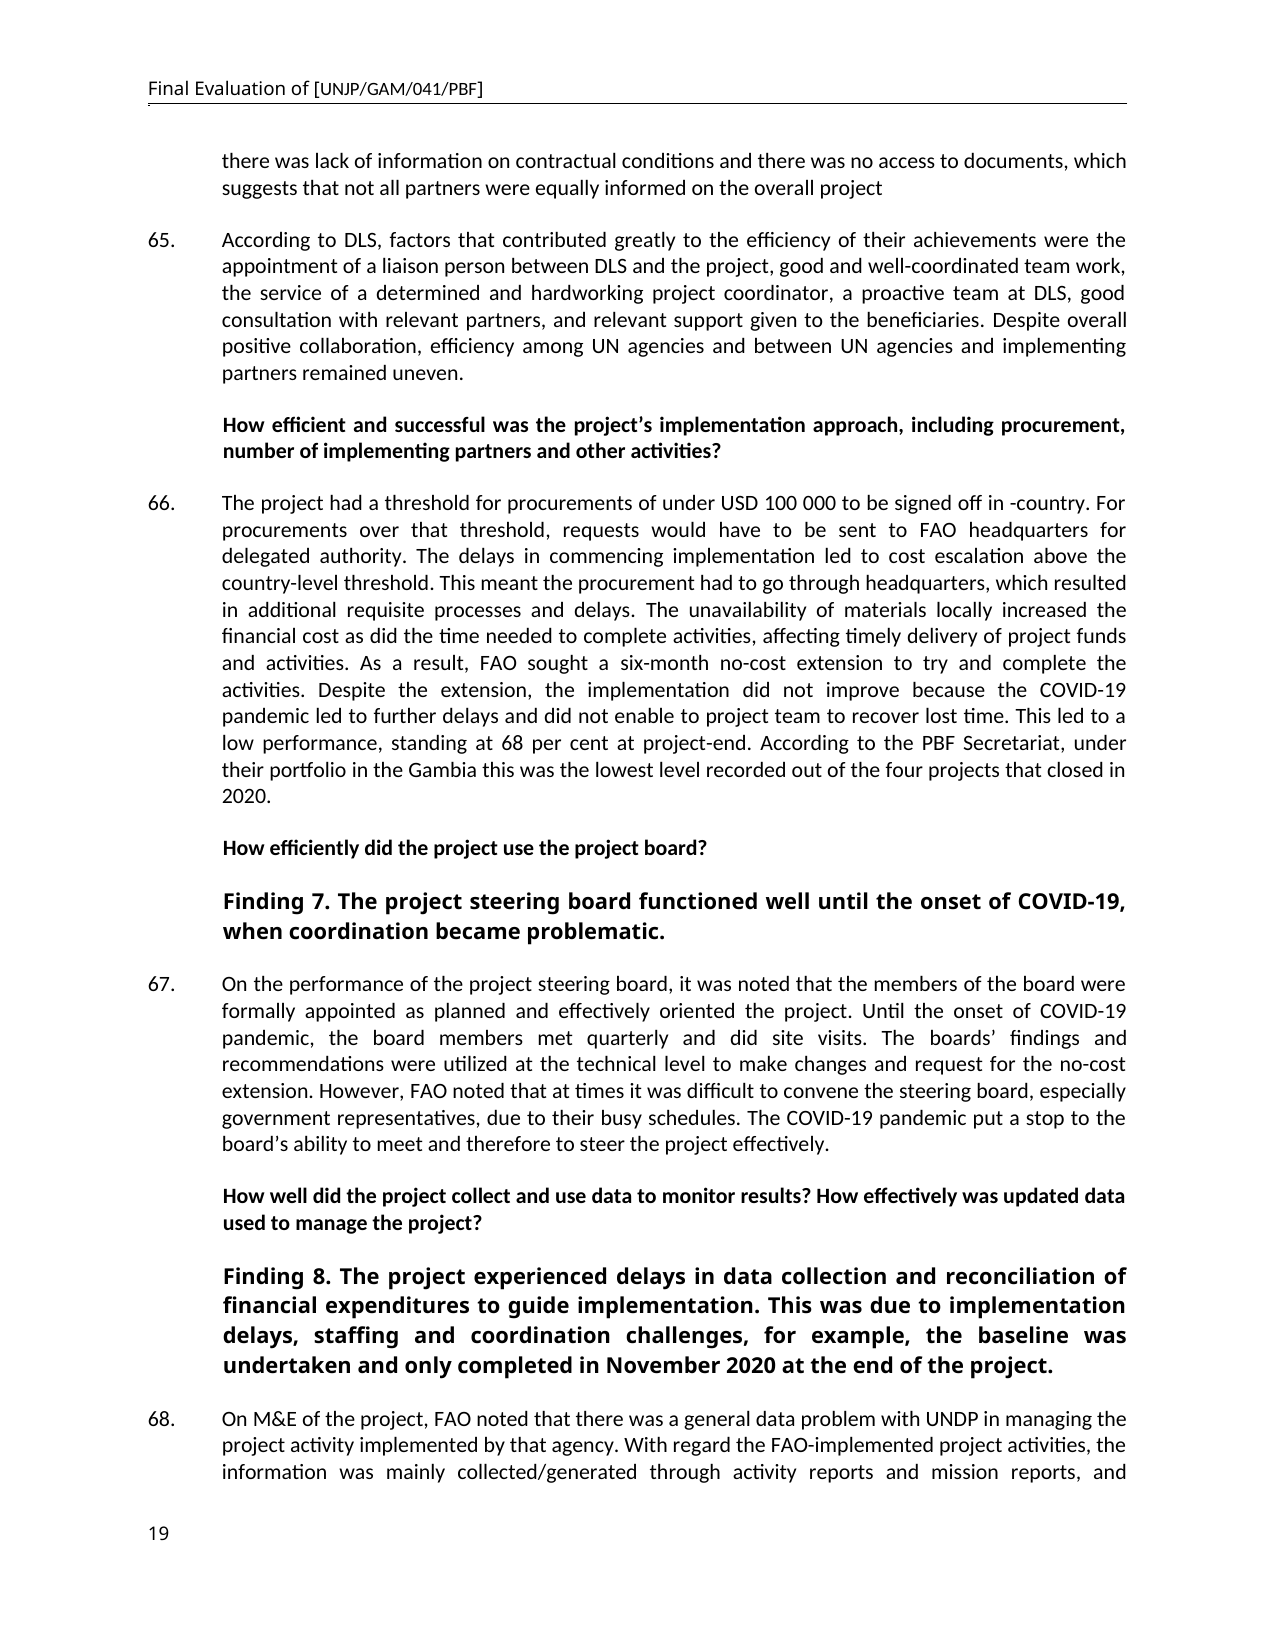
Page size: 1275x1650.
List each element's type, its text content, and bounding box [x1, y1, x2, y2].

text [148, 1405, 1127, 1485]
list Finding 7. The project steering board functioned well until the onset of COVID-19, when coordination became problematic. [223, 886, 1127, 946]
list How efficiently did the project use the project board? [223, 834, 1127, 861]
list How well did the project collect and use data to monitor results? How effectively was updated data used to manage the project? [223, 1182, 1127, 1236]
text On the performance of the project steering board, it was noted that the members of the board were formally appointed as planned and effectively oriented the project. Until the onset of COVID-19 pandemic, the board members met quarterly and did site visits. The boards’ findings and recommendations were utilized at the technical level to make changes and request for the no-cost extension. However, FAO noted that at times it was difficult to convene the steering board, especially government representatives, due to their busy schedules. The COVID-19 pandemic put a stop to the board’s ability to meet and therefore to steer the project effectively. [148, 971, 1127, 1157]
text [148, 148, 1127, 201]
text According to DLS, factors that contributed greatly to the efficiency of their achievements were the appointment of a liaison person between DLS and the project, good and well-coordinated team work, the service of a determined and hardworking project coordinator, a proactive team at DLS, good consultation with relevant partners, and relevant support given to the beneficiaries. Despite overall positive collaboration, efficiency among UN agencies and between UN agencies and implementing partners remained uneven. [148, 226, 1127, 386]
list How efficient and successful was the project’s implementation approach, including procurement, number of implementing partners and other activities? [223, 411, 1127, 464]
list Finding 8. The project experienced delays in data collection and reconciliation of financial expenditures to guide implementation. This was due to implementation delays, staffing and coordination challenges, for example, the baseline was undertaken and only completed in November 2020 at the end of the project. [223, 1261, 1127, 1380]
text The project had a threshold for procurements of under USD 100 000 to be signed off in -country. For procurements over that threshold, requests would have to be sent to FAO headquarters for delegated authority. The delays in commencing implementation led to cost escalation above the country-level threshold. This meant the procurement had to go through headquarters, which resulted in additional requisite processes and delays. The unavailability of materials locally increased the financial cost as did the time needed to complete activities, affecting timely delivery of project funds and activities. As a result, FAO sought a six-month no-cost extension to try and complete the activities. Despite the extension, the implementation did not improve because the COVID-19 pandemic led to further delays and did not enable to project team to recover lost time. This led to a low performance, standing at 68 per cent at project-end. According to the PBF Secretariat, under their portfolio in the Gambia this was the lowest level recorded out of the four projects that closed in 2020. [148, 489, 1127, 809]
